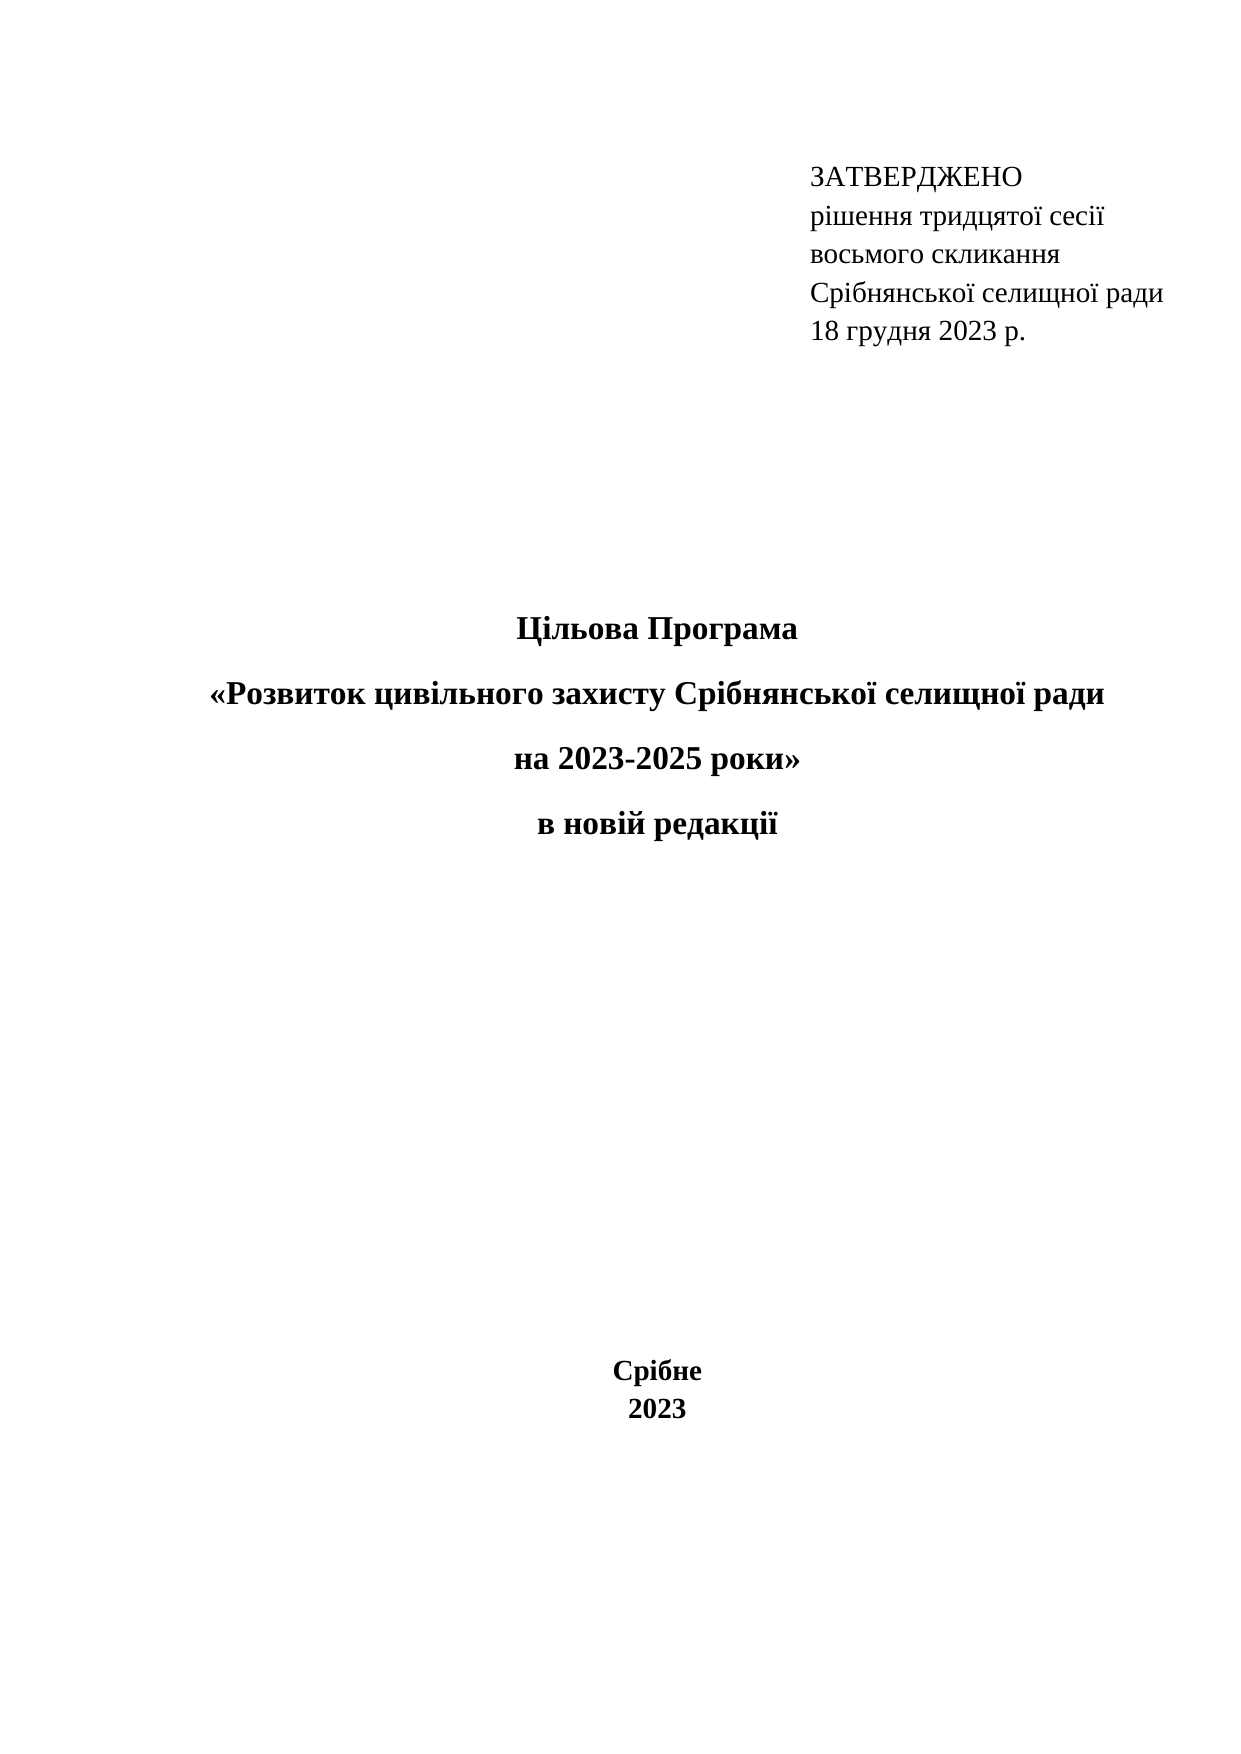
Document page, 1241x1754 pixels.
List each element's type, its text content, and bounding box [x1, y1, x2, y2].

text рішення тридцятої сесії [664, 198, 1167, 231]
text в новій редакції [148, 803, 1167, 842]
text Срібне [148, 1353, 1167, 1386]
text 2023 [148, 1391, 1167, 1425]
text 18 грудня 2023 р. [664, 313, 1167, 347]
text Цільова Програма [148, 609, 1167, 647]
text «Розвиток цивільного захисту Срібнянської селищної ради [148, 673, 1167, 712]
text ЗАТВЕРДЖЕНО [664, 159, 1167, 193]
text на 2023-2025 роки» [148, 738, 1167, 777]
text восьмого скликання [664, 236, 1167, 270]
text Срібнянської селищної ради [664, 275, 1167, 308]
